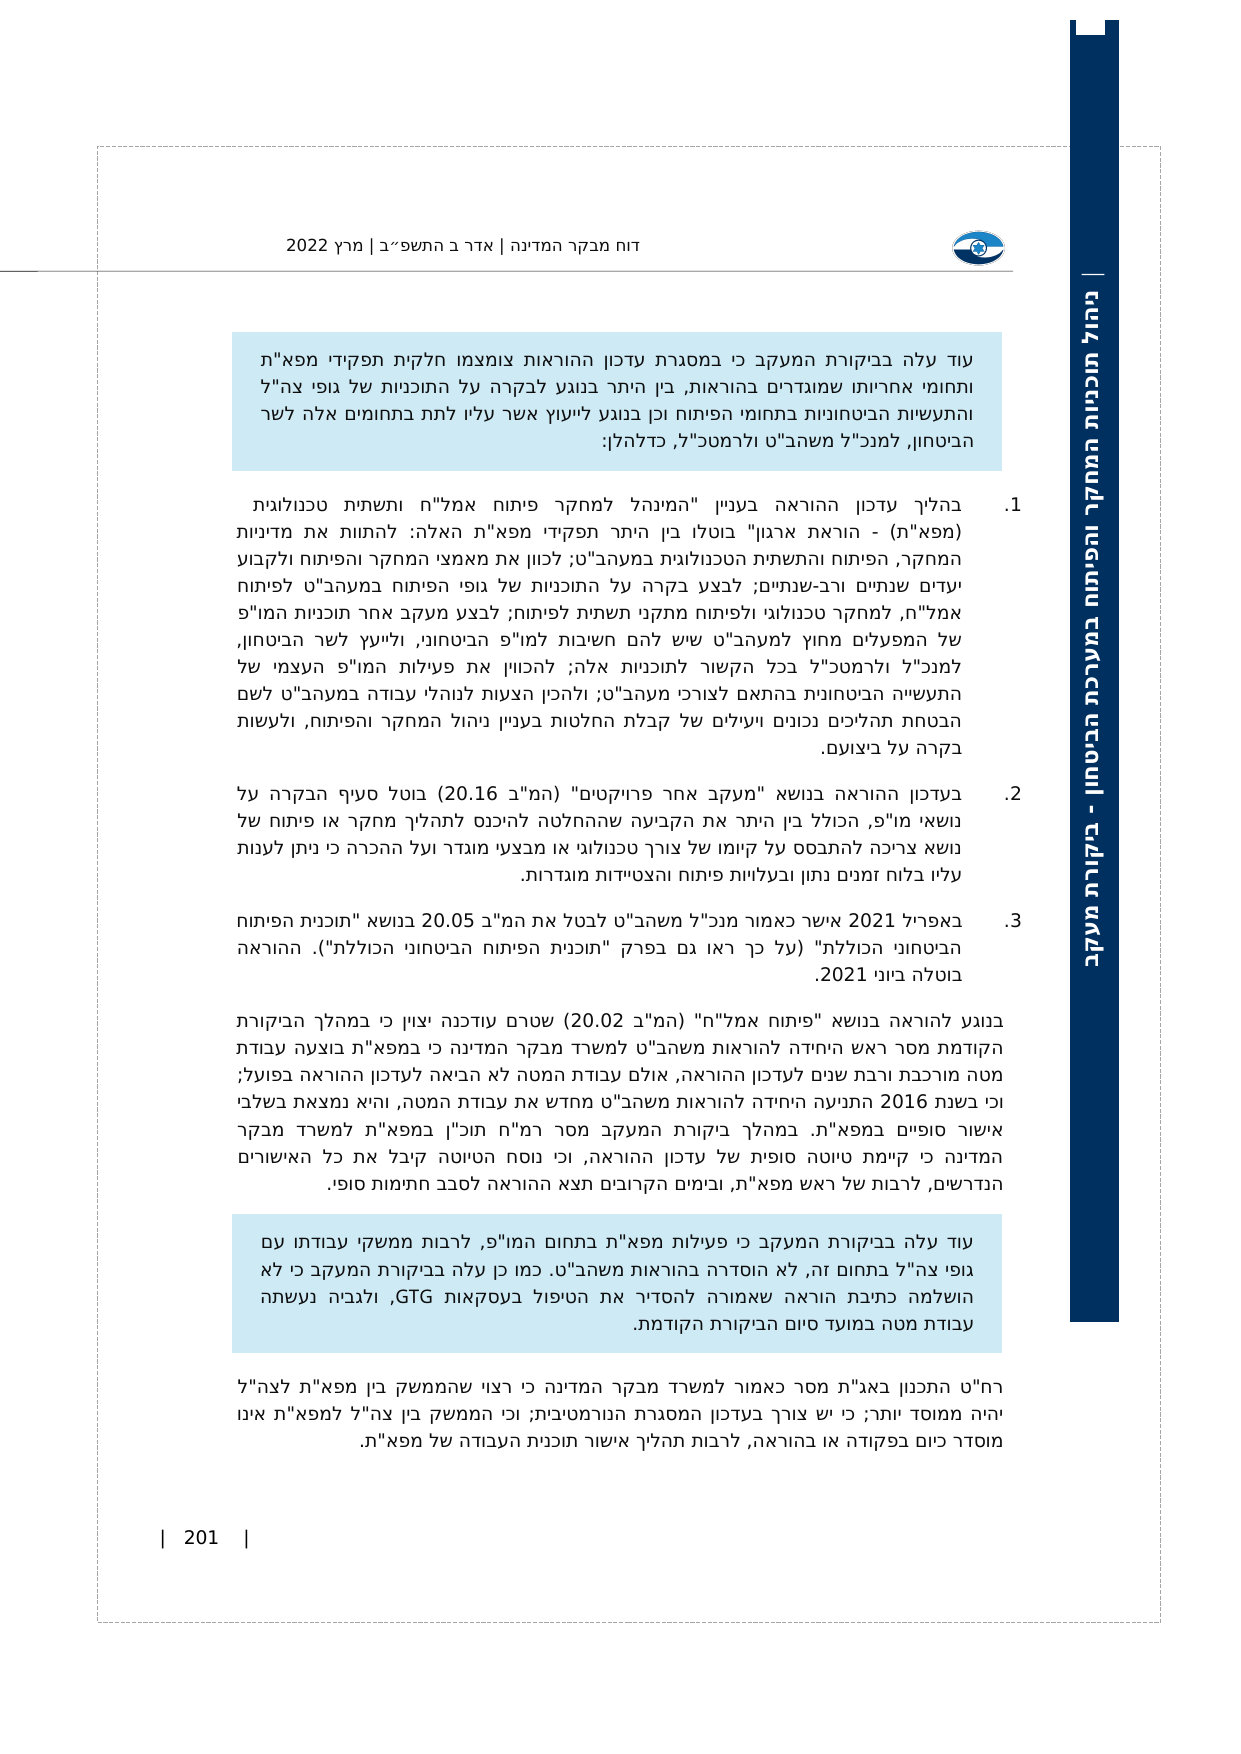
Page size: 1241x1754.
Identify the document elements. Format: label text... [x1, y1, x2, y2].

text רח"ט התכנון באג"ת מסר כאמור למשרד מבקר המדינה כי רצוי שהממשק בין מפא"ת לצה"ל יהיה ממוסד יותר; כי יש צורך בעדכון המסגרת הנורמטיבית; וכי הממשק בין צה"ל למפא"ת אינו מוסדר כיום בפקודה או בהוראה, לרבות תהליך אישור תוכנית העבודה של מפא"ת. [236, 1372, 1004, 1453]
text בנוגע להוראה בנושא "פיתוח אמל"ח" (המ"ב 20.02) שטרם עודכנה יצוין כי במהלך הביקורת הקודמת מסר ראש היחידה להוראות משהב"ט למשרד מבקר המדינה כי במפא"ת בוצעה עבודת מטה מורכבת ורבת שנים לעדכון ההוראה, אולם עבודת המטה לא הביאה לעדכון ההוראה בפועל; וכי בשנת 2016 התניעה היחידה להוראות משהב"ט מחדש את עבודת המטה, והיא נמצאת בשלבי אישור סופיים במפא"ת. במהלך ביקורת המעקב מסר רמ"ח תוכ"ן במפא"ת למשרד מבקר המדינה כי קיימת טיוטה סופית של עדכון ההוראה, וכי נוסח הטיוטה קיבל את כל האישורים הנדרשים, לרבות של ראש מפא"ת, ובימים הקרובים תצא ההוראה לסבב חתימות סופי. [236, 1006, 1004, 1196]
list בהליך עדכון ההוראה בעניין "המינהל למחקר פיתוח אמל"ח ותשתית טכנולוגית (מפא"ת) - הוראת ארגון" בוטלו בין היתר תפקידי מפא"ת האלה: להתוות את מדיניות המחקר, הפיתוח והתשתית הטכנולוגית במעהב"ט; לכוון את מאמצי המחקר והפיתוח ולקבוע יעדים שנתיים ורב-שנתיים; לבצע בקרה על התוכניות של גופי הפיתוח במעהב"ט לפיתוח אמל"ח, למחקר טכנולוגי ולפיתוח מתקני תשתית לפיתוח; לבצע מעקב אחר תוכניות המו"פ של המפעלים מחוץ למעהב"ט שיש להם חשיבות למו"פ הביטחוני, ולייעץ לשר הביטחון, למנכ"ל ולרמטכ"ל בכל הקשור לתוכניות אלה; להכווין את פעילות המו"פ העצמי של התעשייה הביטחונית בהתאם לצורכי מעהב"ט; ולהכין הצעות לנוהלי עבודה במעהב"ט לשם הבטחת תהליכים נכונים ויעילים של קבלת החלטות בעניין ניהול המחקר והפיתוח, ולעשות בקרה על ביצועם. [236, 489, 1004, 760]
list באפריל 2021 אישר כאמור מנכ"ל משהב"ט לבטל את המ"ב 20.05 בנושא "תוכנית הפיתוח הביטחוני הכוללת" (על כך ראו גם בפרק "תוכנית הפיתוח הביטחוני הכוללת"). ההוראה בוטלה ביוני 2021. [236, 906, 1004, 987]
text עוד עלה בביקורת המעקב כי במסגרת עדכון ההוראות צומצמו חלקית תפקידי מפא"ת ותחומי אחריותו שמוגדרים בהוראות, בין היתר בנוגע לבקרה על התוכניות של גופי צה"ל והתעשיות הביטחוניות בתחומי הפיתוח וכן בנוגע לייעוץ אשר עליו לתת בתחומים אלה לשר הביטחון, למנכ"ל משהב"ט ולרמטכ"ל, כדלהלן: [237, 337, 997, 466]
list בעדכון ההוראה בנושא "מעקב אחר פרויקטים" (המ"ב 20.16) בוטל סעיף הבקרה על נושאי מו"פ, הכולל בין היתר את הקביעה שההחלטה להיכנס לתהליך מחקר או פיתוח של נושא צריכה להתבסס על קיומו של צורך טכנולוגי או מבצעי מוגדר ועל ההכרה כי ניתן לענות עליו בלוח זמנים נתון ובעלויות פיתוח והצטיידות מוגדרות. [236, 779, 1004, 887]
text עוד עלה בביקורת המעקב כי פעילות מפא"ת בתחום המו"פ, לרבות ממשקי עבודתו עם גופי צה"ל בתחום זה, לא הוסדרה בהוראות משהב"ט. כמו כן עלה בביקורת המעקב כי לא הושלמה כתיבת הוראה שאמורה להסדיר את הטיפול בעסקאות GTG, ולגביה נעשתה עבודת מטה במועד סיום הביקורת הקודמת. [237, 1219, 997, 1348]
picture [950, 228, 1007, 268]
